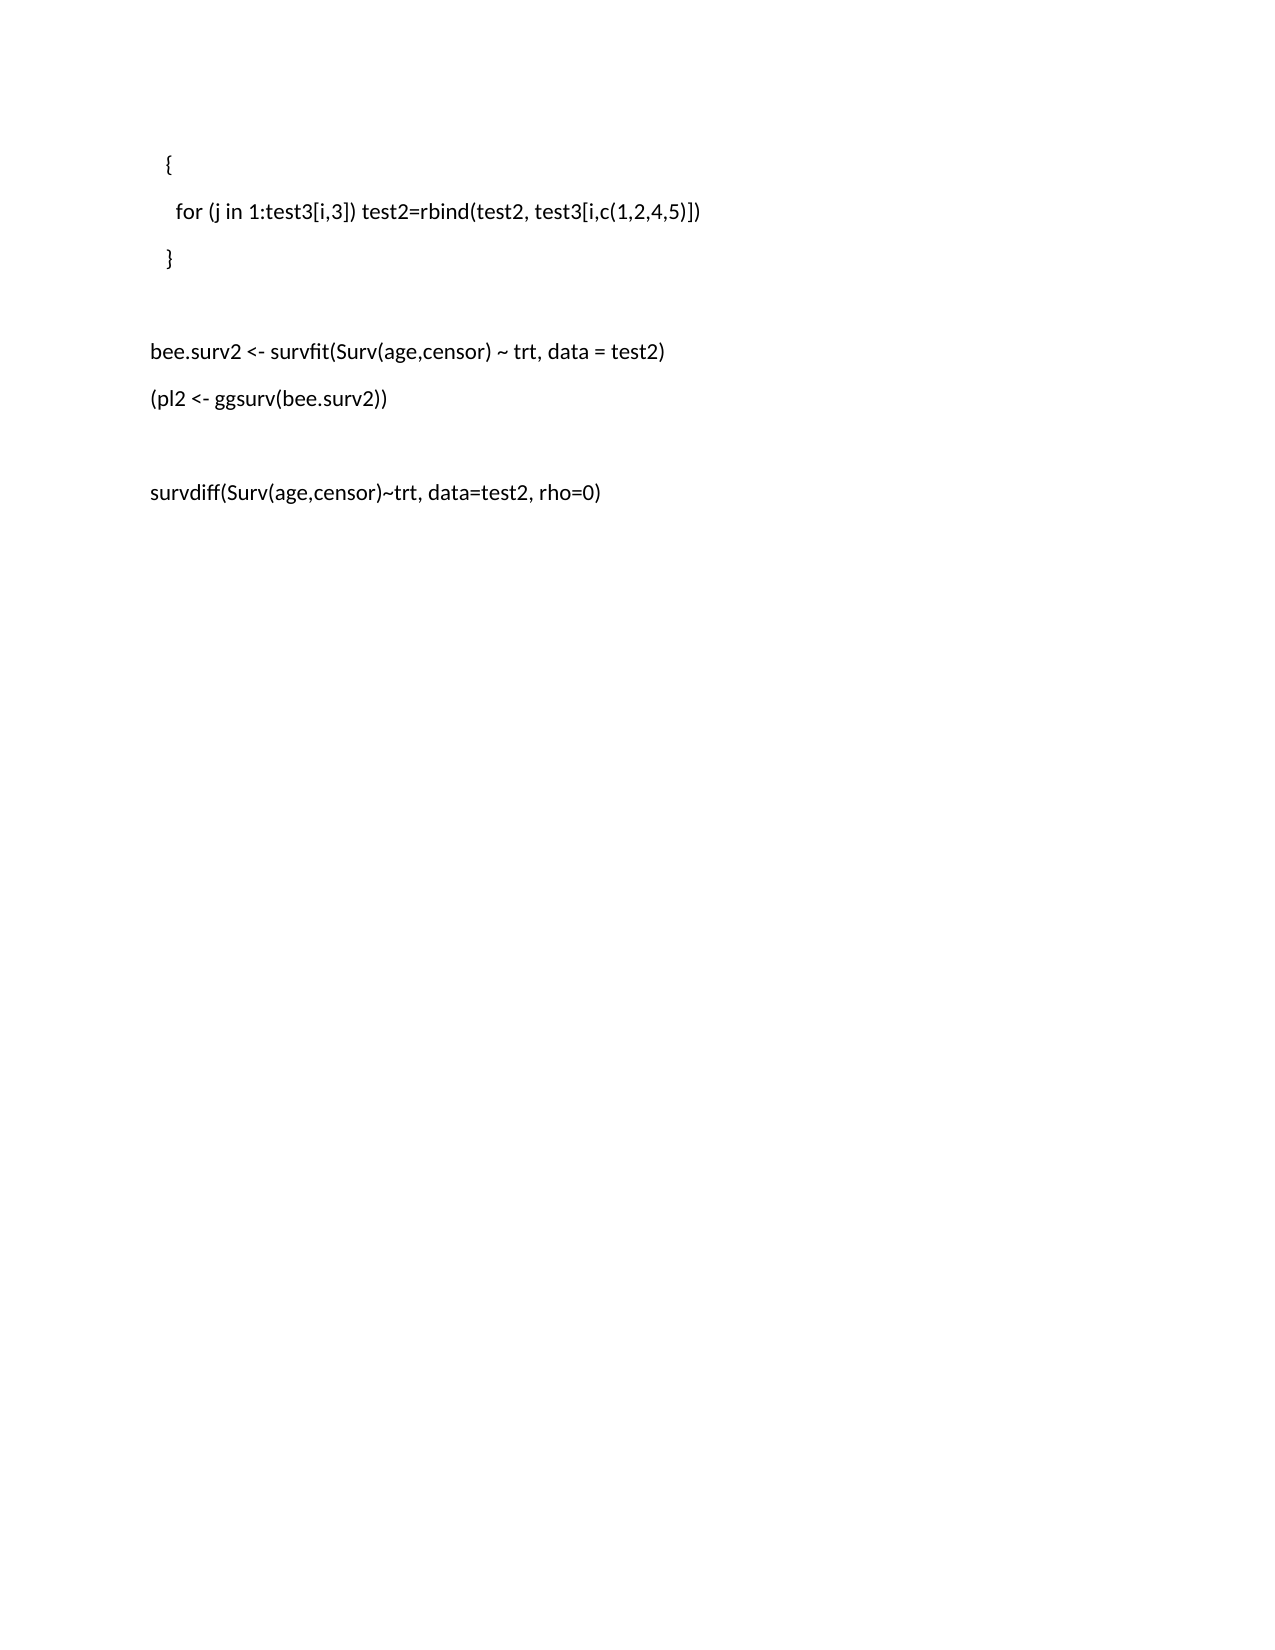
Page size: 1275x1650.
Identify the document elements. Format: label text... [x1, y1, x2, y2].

text } [150, 244, 1125, 272]
text bee.surv2 <- survfit(Surv(age,censor) ~ trt, data = test2) [150, 337, 1125, 366]
text survdiff(Surv(age,censor)~trt, data=test2, rho=0) [150, 478, 1125, 506]
text (pl2 <- ggsurv(bee.surv2)) [150, 384, 1125, 412]
text for (j in 1:test3[i,3]) test2=rbind(test2, test3[i,c(1,2,4,5)]) [150, 197, 1125, 225]
text { [150, 150, 1125, 178]
